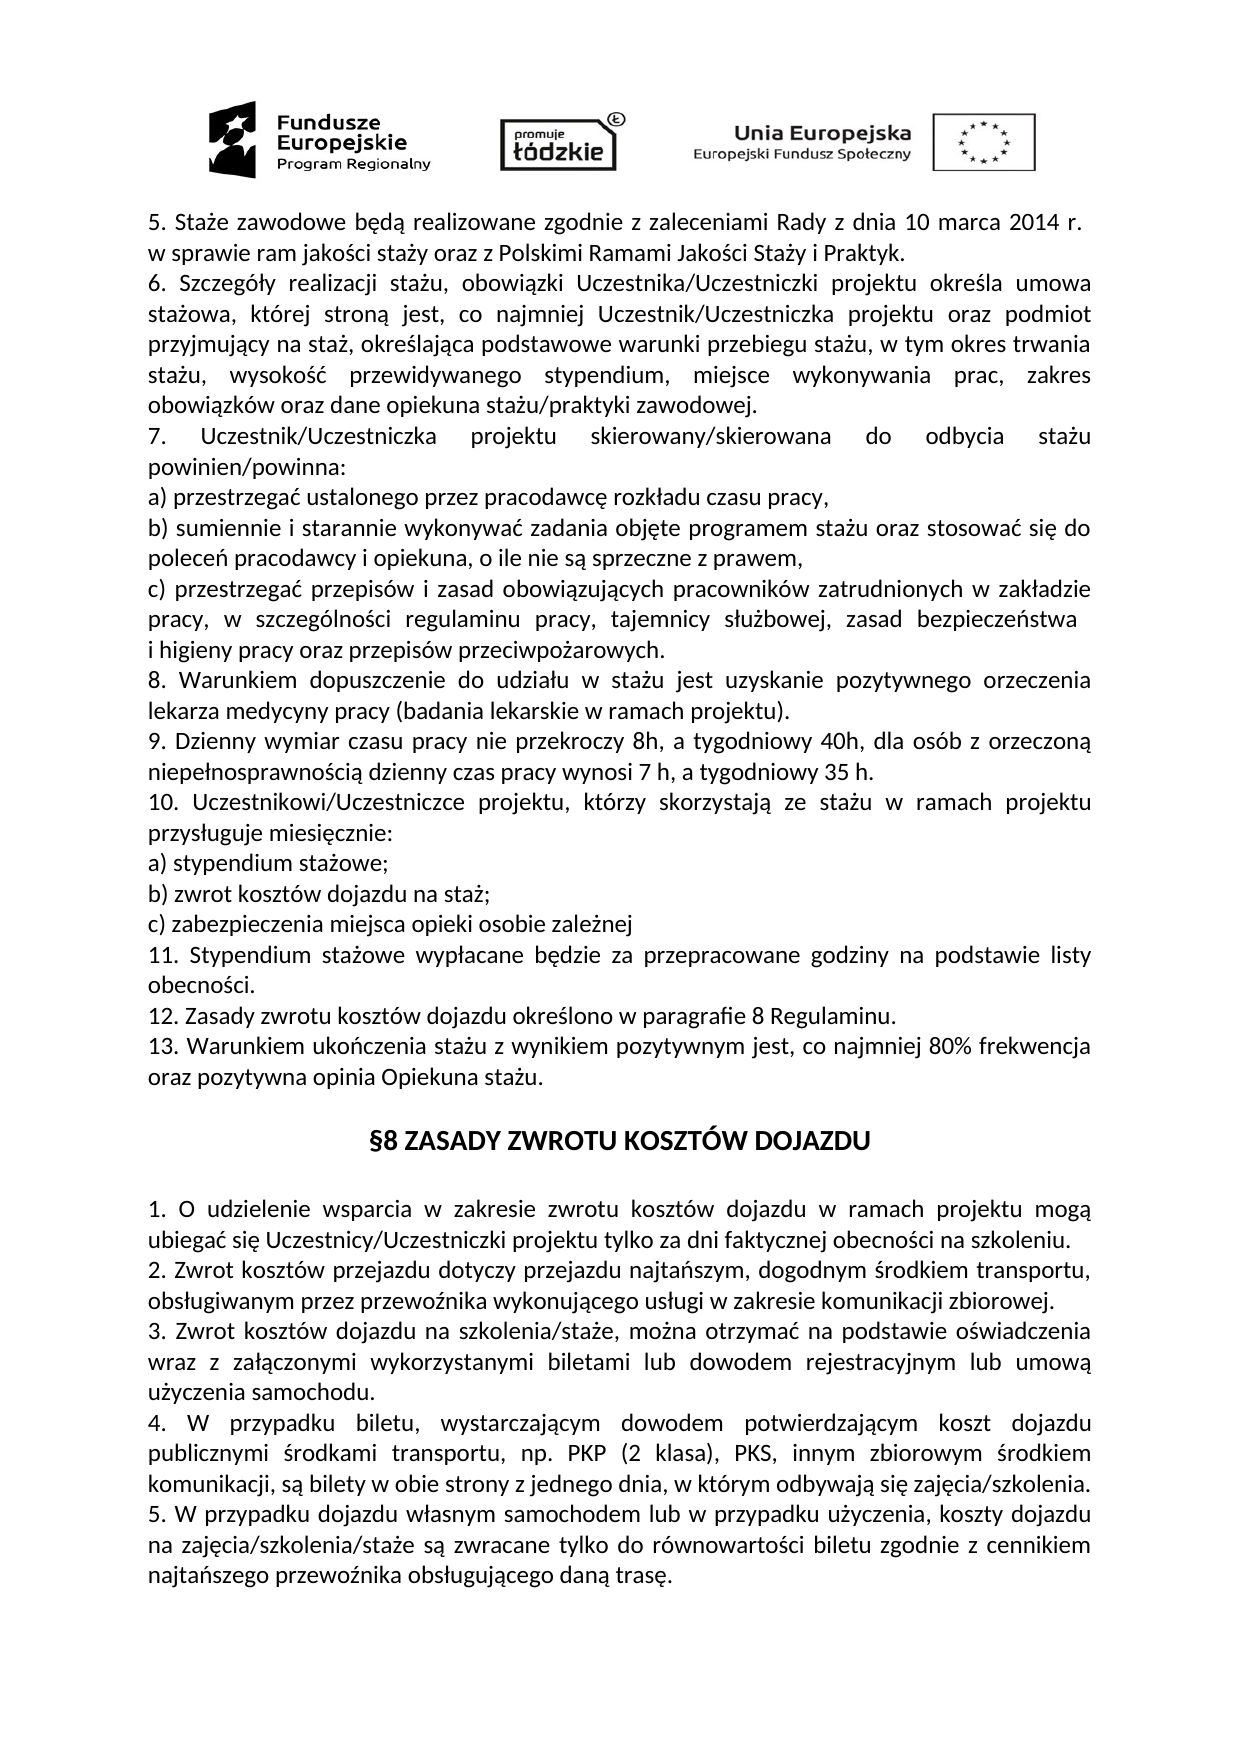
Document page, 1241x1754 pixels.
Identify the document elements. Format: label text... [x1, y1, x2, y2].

text 12. Zasady zwrotu kosztów dojazdu określono w paragrafie 8 Regulaminu. [148, 1000, 1093, 1031]
text 11. Stypendium stażowe wypłacane będzie za przepracowane godziny na podstawie listy obecności. [148, 939, 1093, 1000]
text 1. O udzielenie wsparcia w zakresie zwrotu kosztów dojazdu w ramach projektu mogą ubiegać się Uczestnicy/Uczestniczki projektu tylko za dni faktycznej obecności na szkoleniu. [148, 1193, 1093, 1254]
text 5. W przypadku dojazdu własnym samochodem lub w przypadku użyczenia, koszty dojazdu na zajęcia/szkolenia/staże są zwracane tylko do równowartości biletu zgodnie z cennikiem najtańszego przewoźnika obsługującego daną trasę. [148, 1498, 1093, 1590]
text 6. Szczegóły realizacji stażu, obowiązki Uczestnika/Uczestniczki projektu określa umowa stażowa, której stroną jest, co najmniej Uczestnik/Uczestniczka projektu oraz podmiot przyjmujący na staż, określająca podstawowe warunki przebiegu stażu, w tym okres trwania stażu, wysokość przewidywanego stypendium, miejsce wykonywania prac, zakres obowiązków oraz dane opiekuna stażu/praktyki zawodowej. [148, 267, 1093, 420]
text §8 ZASADY ZWROTU KOSZTÓW DOJAZDU [148, 1122, 1093, 1158]
text b) zwrot kosztów dojazdu na staż; [148, 878, 1093, 908]
text b) sumiennie i starannie wykonywać zadania objęte programem stażu oraz stosować się do poleceń pracodawcy i opiekuna, o ile nie są sprzeczne z prawem, [148, 512, 1093, 573]
text 13. Warunkiem ukończenia stażu z wynikiem pozytywnym jest, co najmniej 80% frekwencja oraz pozytywna opinia Opiekuna stażu. [148, 1031, 1093, 1092]
text c) zabezpieczenia miejsca opieki osobie zależnej [148, 908, 1093, 939]
text 3. Zwrot kosztów dojazdu na szkolenia/staże, można otrzymać na podstawie oświadczenia wraz z załączonymi wykorzystanymi biletami lub dowodem rejestracyjnym lub umową użyczenia samochodu. [148, 1315, 1093, 1407]
text 10. Uczestnikowi/Uczestniczce projektu, którzy skorzystają ze stażu w ramach projektu przysługuje miesięcznie: [148, 786, 1093, 847]
picture [191, 73, 1049, 207]
text 9. Dzienny wymiar czasu pracy nie przekroczy 8h, a tygodniowy 40h, dla osób z orzeczoną niepełnosprawnością dzienny czas pracy wynosi 7 h, a tygodniowy 35 h. [148, 725, 1093, 786]
text 8. Warunkiem dopuszczenie do udziału w stażu jest uzyskanie pozytywnego orzeczenia lekarza medycyny pracy (badania lekarskie w ramach projektu). [148, 664, 1093, 725]
text a) stypendium stażowe; [148, 847, 1093, 878]
text 2. Zwrot kosztów przejazdu dotyczy przejazdu najtańszym, dogodnym środkiem transportu, obsługiwanym przez przewoźnika wykonującego usługi w zakresie komunikacji zbiorowej. [148, 1254, 1093, 1315]
text 4. W przypadku biletu, wystarczającym dowodem potwierdzającym koszt dojazdu publicznymi środkami transportu, np. PKP (2 klasa), PKS, innym zbiorowym środkiem komunikacji, są bilety w obie strony z jednego dnia, w którym odbywają się zajęcia/szkolenia. [148, 1407, 1093, 1498]
text a) przestrzegać ustalonego przez pracodawcę rozkładu czasu pracy, [148, 481, 1093, 512]
text c) przestrzegać przepisów i zasad obowiązujących pracowników zatrudnionych w zakładzie pracy, w szczególności regulaminu pracy, tajemnicy służbowej, zasad bezpieczeństwa i higieny pracy oraz przepisów przeciwpożarowych. [148, 573, 1093, 664]
text 5. Staże zawodowe będą realizowane zgodnie z zaleceniami Rady z dnia 10 marca 2014 r. w sprawie ram jakości staży oraz z Polskimi Ramami Jakości Staży i Praktyk. [148, 206, 1093, 267]
text 7. Uczestnik/Uczestniczka projektu skierowany/skierowana do odbycia stażu powinien/powinna: [148, 420, 1093, 481]
